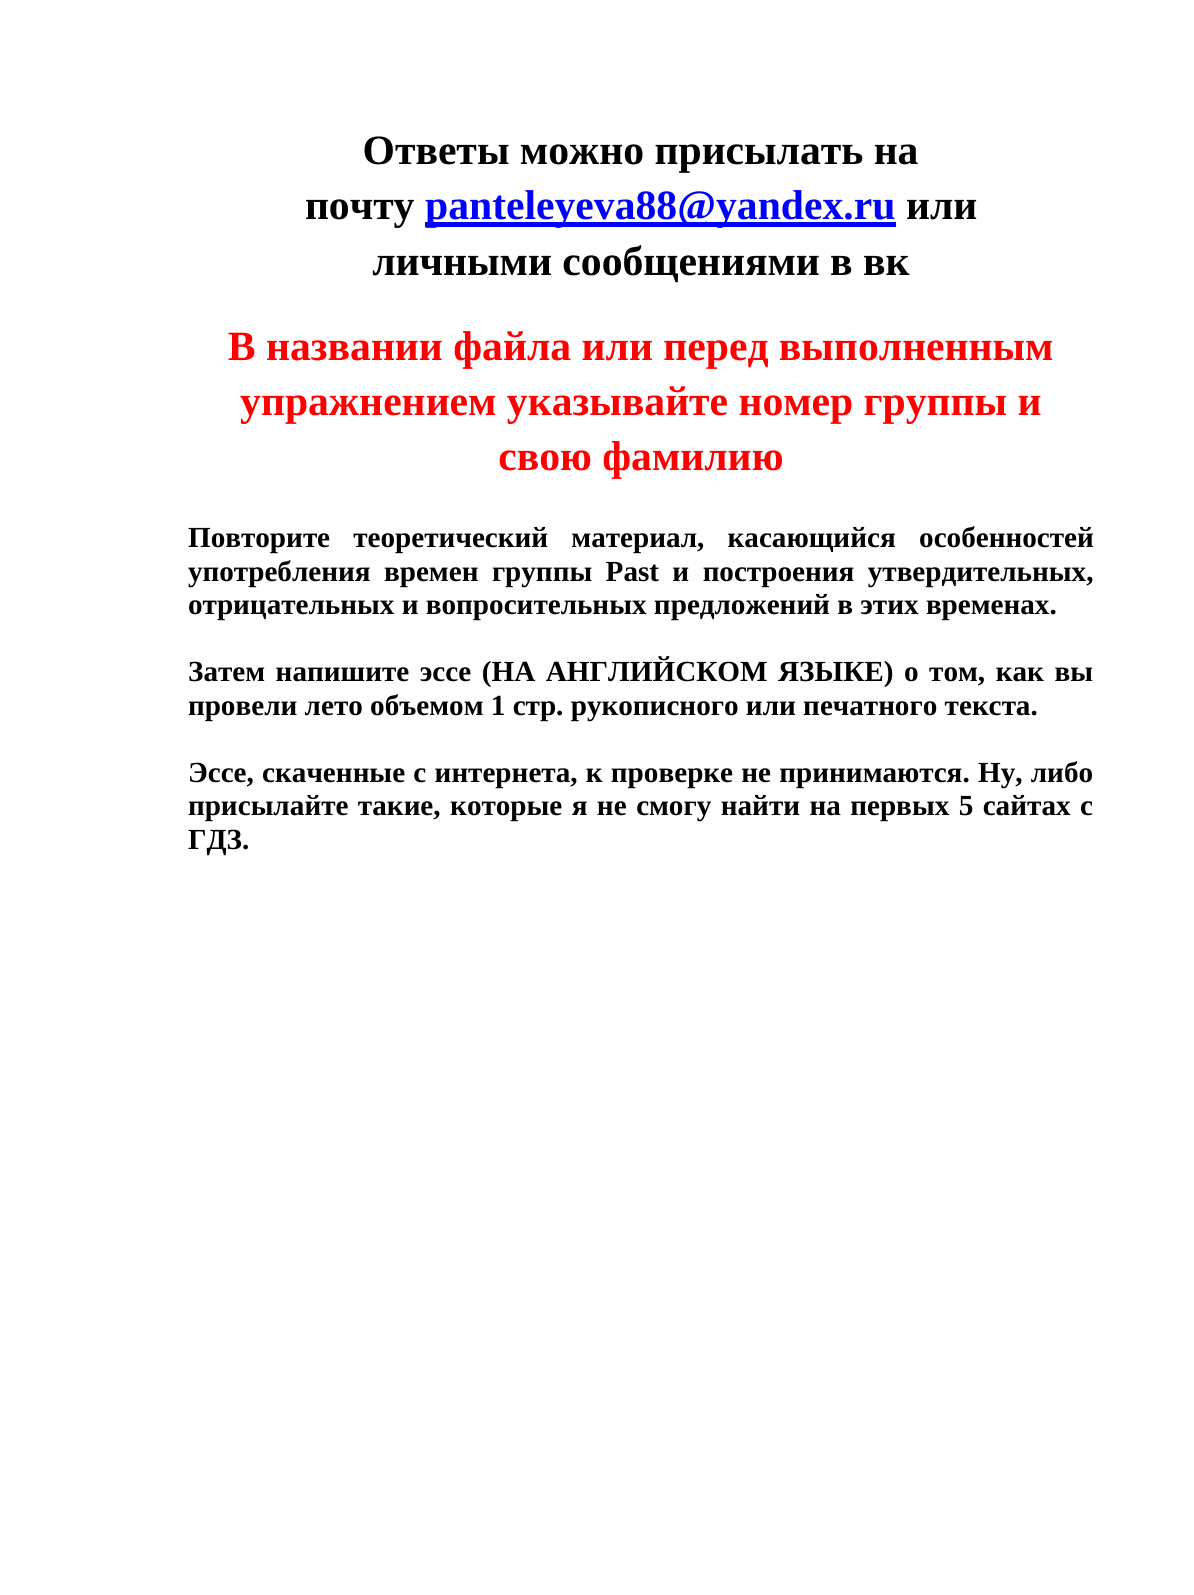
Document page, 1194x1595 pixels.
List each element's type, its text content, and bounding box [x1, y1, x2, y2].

text В названии файла или перед выполненным упражнением указывайте номер группы и свою фамилию [222, 321, 1059, 479]
subtitle Повторите теоретический материал, касающийся особенностей употребления времен группы Past и построения утвердительных, отрицательных и вопросительных предложений в этих временах. [188, 520, 1094, 621]
subtitle Ответы можно присылать на почту panteleyeva88@yandex.ru или личными сообщениями в вк [303, 126, 978, 284]
subtitle Затем напишите эссе (НА АНГЛИЙСКОМ ЯЗЫКЕ) о том, как вы провели лето объемом 1 стр. рукописного или печатного текста. [188, 654, 1094, 721]
subtitle Эссе, скаченные с интернета, к проверке не принимаются. Ну, либо присылайте такие, которые я не смогу найти на первых 5 сайтах с ГДЗ. [188, 755, 1094, 855]
